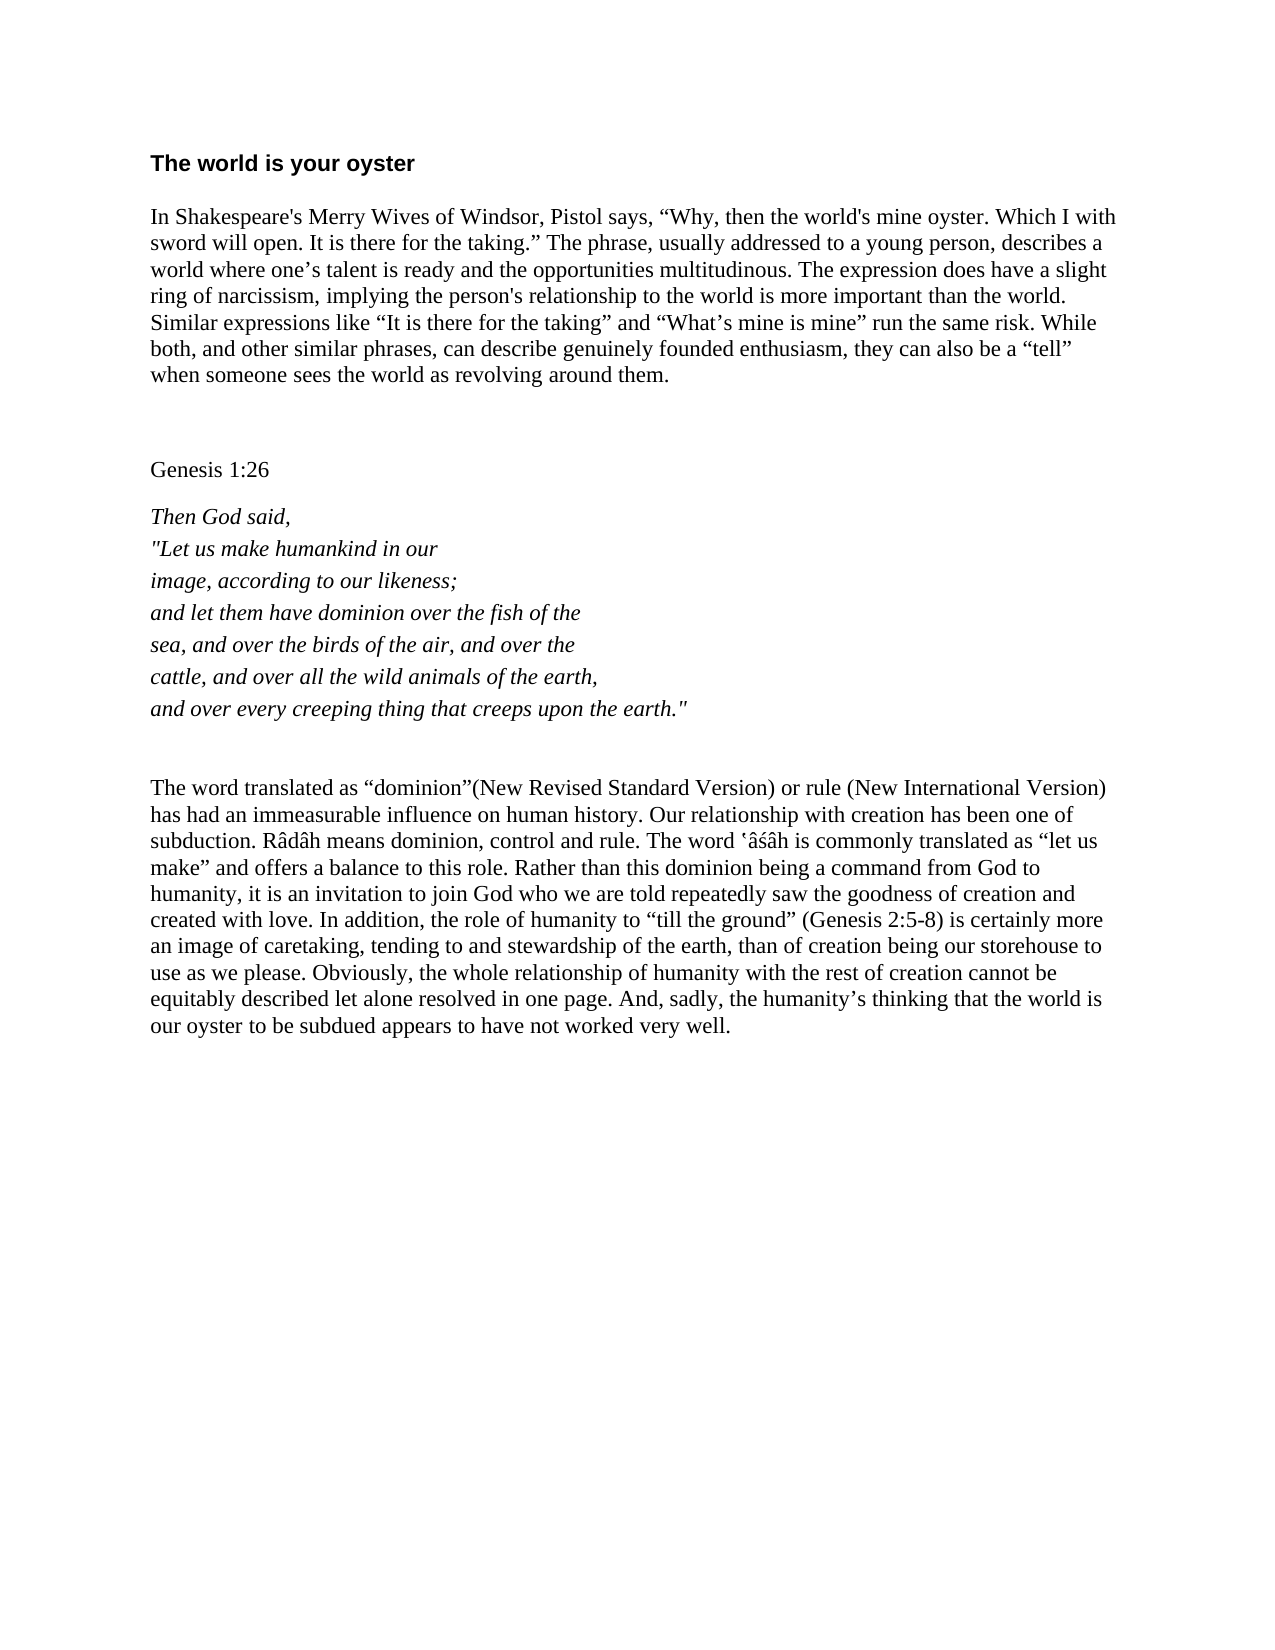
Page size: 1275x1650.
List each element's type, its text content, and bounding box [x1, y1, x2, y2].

text In Shakespeare's Merry Wives of Windsor, Pistol says, “Why, then the world's mine oyster. Which I with sword will open. It is there for the taking.” The phrase, usually addressed to a young person, describes a world where one’s talent is ready and the opportunities multitudinous. The expression does have a slight ring of narcissism, implying the person's relationship to the world is more important than the world. [150, 203, 1119, 308]
subtitle The world is your oyster [150, 150, 1137, 176]
text Then God said, [150, 503, 1137, 529]
text "Let us make humankind in our image, according to our likeness; [150, 535, 507, 593]
text and let them have dominion over the fish of the sea, and over the birds of the air, and over the cattle, and over all the wild animals of the earth, [150, 599, 625, 690]
text The word translated as “dominion”(New Revised Standard Version) or rule (New International Version) has had an immeasurable influence on human history. Our relationship with creation has been one of subduction. Râdâh means dominion, control and rule. The word ‛âśâh is commonly translated as “let us make” and offers a balance to this role. Rather than this dominion being a command from God to humanity, it is an invitation to join God who we are told repeatedly saw the goodness of creation and created with love. In addition, the role of humanity to “till the ground” (Genesis 2:5-8) is certainly more an image of caretaking, tending to and stewardship of the earth, than of creation being our storehouse to use as we please. Obviously, the whole relationship of humanity with the rest of creation cannot be equitably described let alone resolved in one page. And, sadly, the humanity’s thinking that the world is our oyster to be subdued appears to have not worked very well. [150, 774, 1109, 1038]
text Similar expressions like “It is there for the taking” and “What’s mine is mine” run the same risk. While both, and other similar phrases, can describe genuinely founded enthusiasm, they can also be a “tell” when someone sees the world as revolving around them. [150, 308, 1100, 388]
text and over every creeping thing that creeps upon the earth." [150, 696, 1137, 721]
text Genesis 1:26 [150, 456, 1137, 482]
